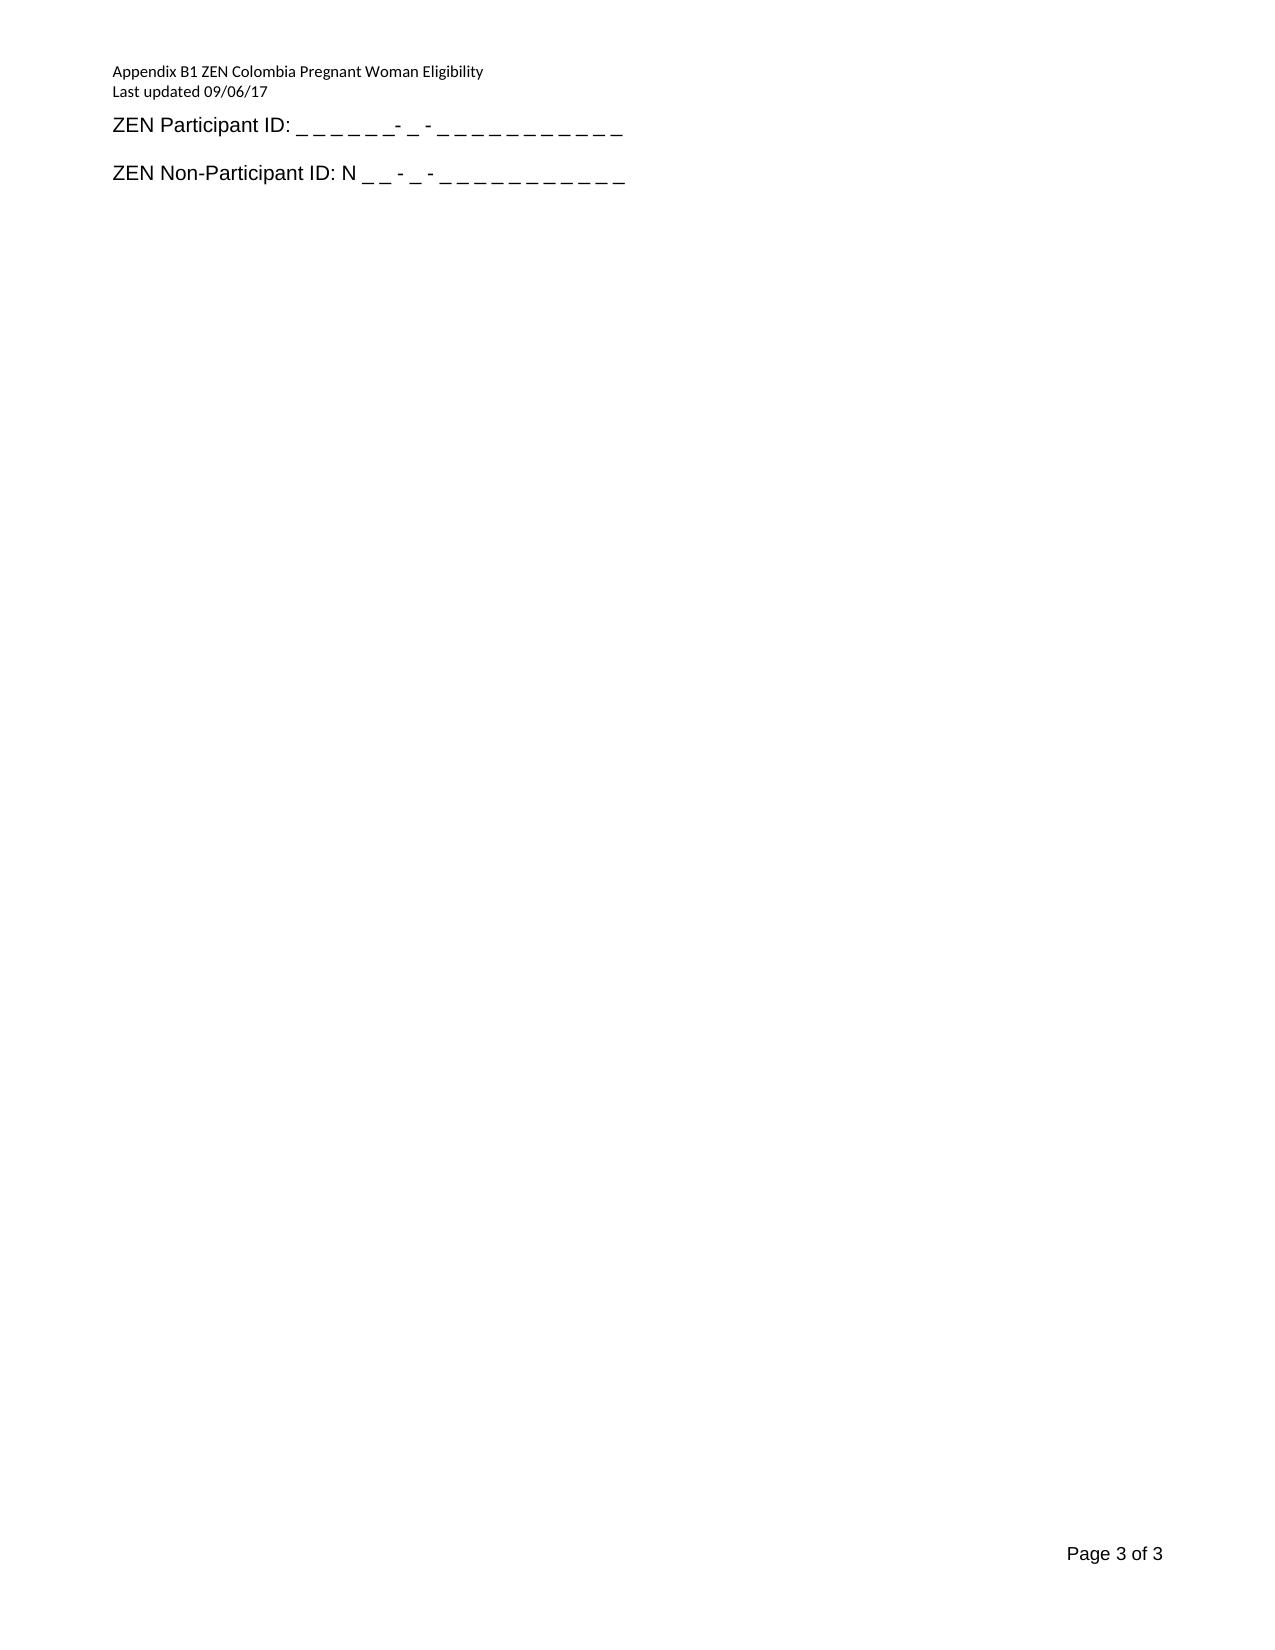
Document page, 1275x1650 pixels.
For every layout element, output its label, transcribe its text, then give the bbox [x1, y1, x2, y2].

text ZEN Participant ID: _ _ _ _ _ _- _ - _ _ _ _ _ _ _ _ _ _ _ [112, 112, 1162, 136]
text ZEN Non-Participant ID: N _ _ - _ - _ _ _ _ _ _ _ _ _ _ _ [112, 160, 1162, 184]
